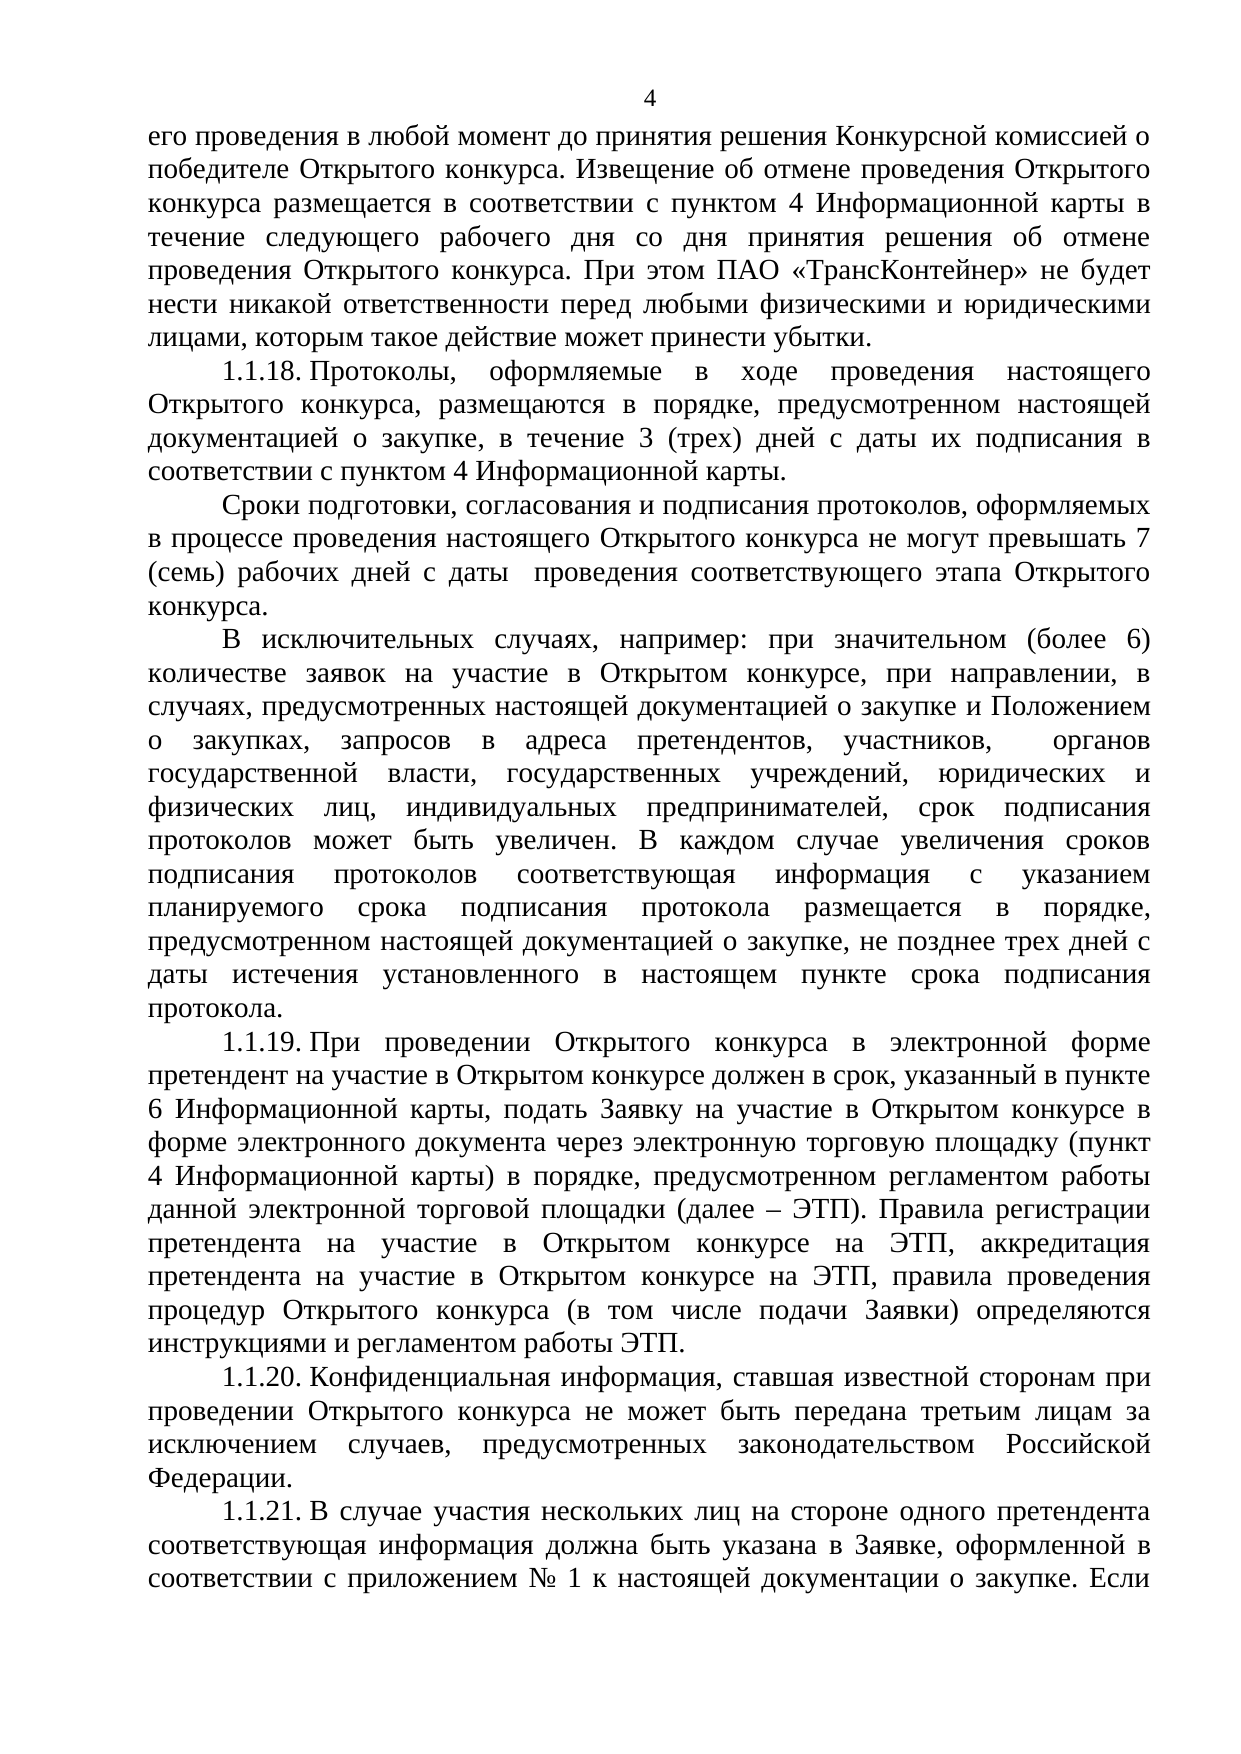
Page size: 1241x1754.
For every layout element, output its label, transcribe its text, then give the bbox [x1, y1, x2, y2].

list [148, 118, 1152, 353]
list Конфиденциальная информация, ставшая известной сторонам при проведении Открытого конкурса не может быть передана третьим лицам за исключением случаев, предусмотренных законодательством Российской Федерации. [148, 1359, 1152, 1493]
list При проведении Открытого конкурса в электронной форме претендент на участие в Открытом конкурсе должен в срок, указанный в пункте 6 Информационной карты, подать Заявку на участие в Открытом конкурсе в форме электронного документа через электронную торговую площадку (пункт 4 Информационной карты) в порядке, предусмотренном регламентом работы данной электронной торговой площадки (далее – ЭТП). Правила регистрации претендента на участие в Открытом конкурсе на ЭТП, аккредитация претендента на участие в Открытом конкурсе на ЭТП, правила проведения процедур Открытого конкурса (в том числе подачи Заявки) определяются инструкциями и регламентом работы ЭТП. [148, 1024, 1152, 1359]
text Сроки подготовки, согласования и подписания протоколов, оформляемых в процессе проведения настоящего Открытого конкурса не могут превышать 7 (семь) рабочих дней с даты проведения соответствующего этапа Открытого конкурса. [148, 487, 1152, 621]
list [148, 1493, 1152, 1594]
list Протоколы, оформляемые в ходе проведения настоящего Открытого конкурса, размещаются в порядке, предусмотренном настоящей документацией о закупке, в течение 3 (трех) дней с даты их подписания в соответствии с пунктом 4 Информационной карты. [148, 353, 1152, 487]
text В исключительных случаях, например: при значительном (более 6) количестве заявок на участие в Открытом конкурсе, при направлении, в случаях, предусмотренных настоящей документацией о закупке и Положением о закупках, запросов в адреса претендентов, участников, органов государственной власти, государственных учреждений, юридических и физических лиц, индивидуальных предпринимателей, срок подписания протоколов может быть увеличен. В каждом случае увеличения сроков подписания протоколов соответствующая информация с указанием планируемого срока подписания протокола размещается в порядке, предусмотренном настоящей документацией о закупке, не позднее трех дней с даты истечения установленного в настоящем пункте срока подписания протокола. [148, 621, 1152, 1024]
